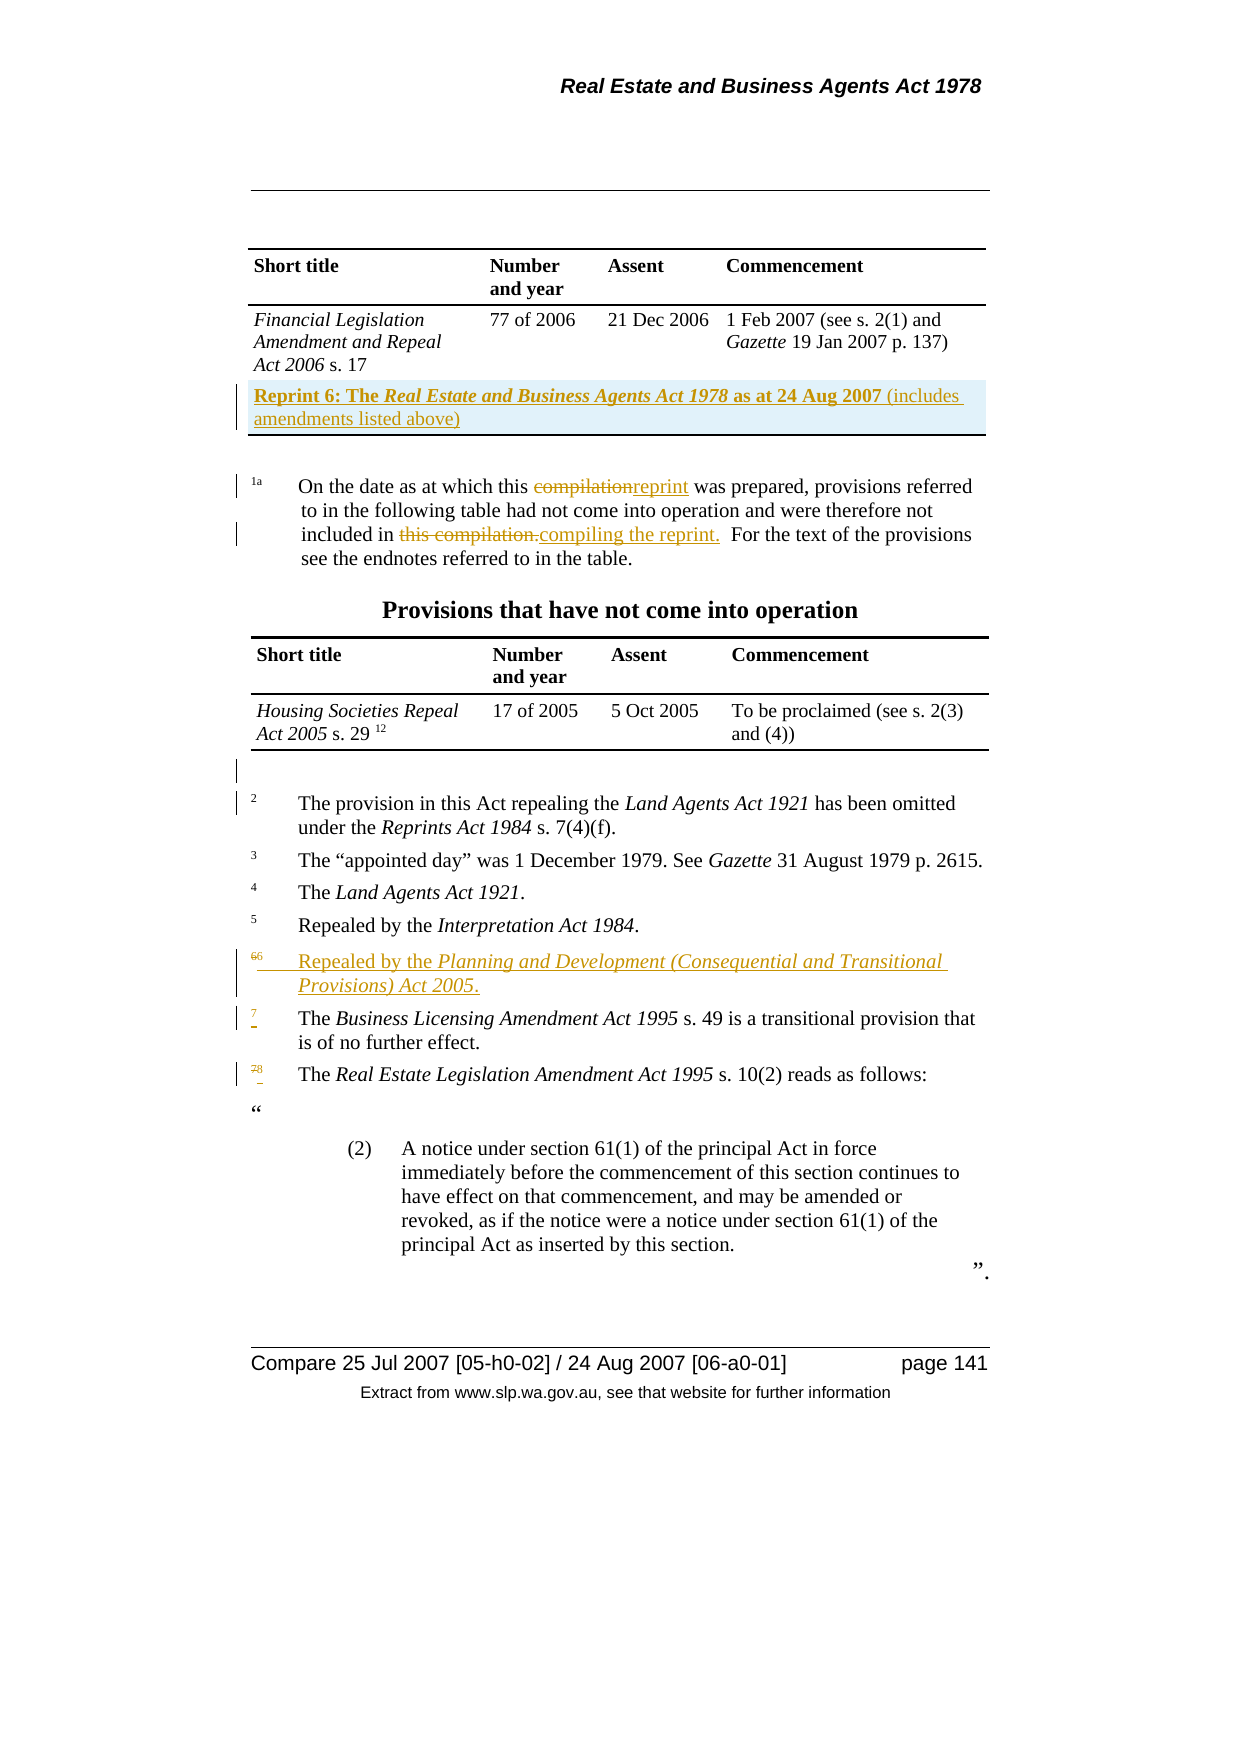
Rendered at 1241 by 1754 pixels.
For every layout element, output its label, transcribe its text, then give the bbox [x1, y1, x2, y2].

subtitle Provisions that have not come into operation [251, 595, 990, 624]
table_cell To be proclaimed (see s. 2(3) and (4)) [726, 695, 989, 748]
table_cell 17 of 2005 [487, 695, 605, 748]
text ”. [251, 1256, 990, 1285]
table_header Assent [602, 250, 720, 303]
table_header Commencement [726, 639, 989, 692]
text 1a On the date as at which this was prepared, provisions referred to in the following table had not come into operation and were therefore not included in For the text of the provisions see the endnotes referred to in the table. [251, 474, 990, 570]
table_header Short title [248, 250, 484, 303]
text The Business Licensing Amendment Act 1995 s. 49 is a transitional provision that is of no further effect. [251, 1006, 990, 1054]
table_header Number and year [487, 639, 605, 692]
table_header Number and year [484, 250, 602, 303]
table_cell 1 Feb 2007 (see s. 2(1) and Gazette 19 Jan 2007 p. 137) [720, 306, 986, 380]
text (2) A notice under section 61(1) of the principal Act in force immediately before the commencement of this section continues to have effect on that commencement, and may be amended or revoked, as if the notice were a notice under section 61(1) of the principal Act as inserted by this section. [312, 1136, 960, 1256]
table_header Assent [605, 639, 726, 692]
table_header Commencement [720, 250, 986, 303]
table_cell Financial Legislation Amendment and Repeal Act 2006 s. 17 [248, 306, 484, 380]
text 5 Repealed by the Interpretation Act 1984. [251, 912, 990, 937]
table_cell 5 Oct 2005 [605, 695, 726, 748]
text 4 The Land Agents Act 1921. [251, 880, 990, 904]
text “ [251, 1099, 990, 1127]
table_cell 77 of 2006 [484, 306, 602, 380]
text The Real Estate Legislation Amendment Act 1995 s. 10(2) reads as follows: [251, 1062, 990, 1086]
text 2 The provision in this Act repealing the Land Agents Act 1921 has been omitted under the Reprints Act 1984 s. 7(4)(f). [251, 791, 990, 839]
table_cell Housing Societies Repeal Act 2005 s. 29 12 [251, 695, 487, 748]
table_cell 21 Dec 2006 [602, 306, 720, 380]
table_header Short title [251, 639, 487, 692]
text 3 The “appointed day” was 1 December 1979. See Gazette 31 August 1979 p. 2615. [251, 848, 990, 872]
